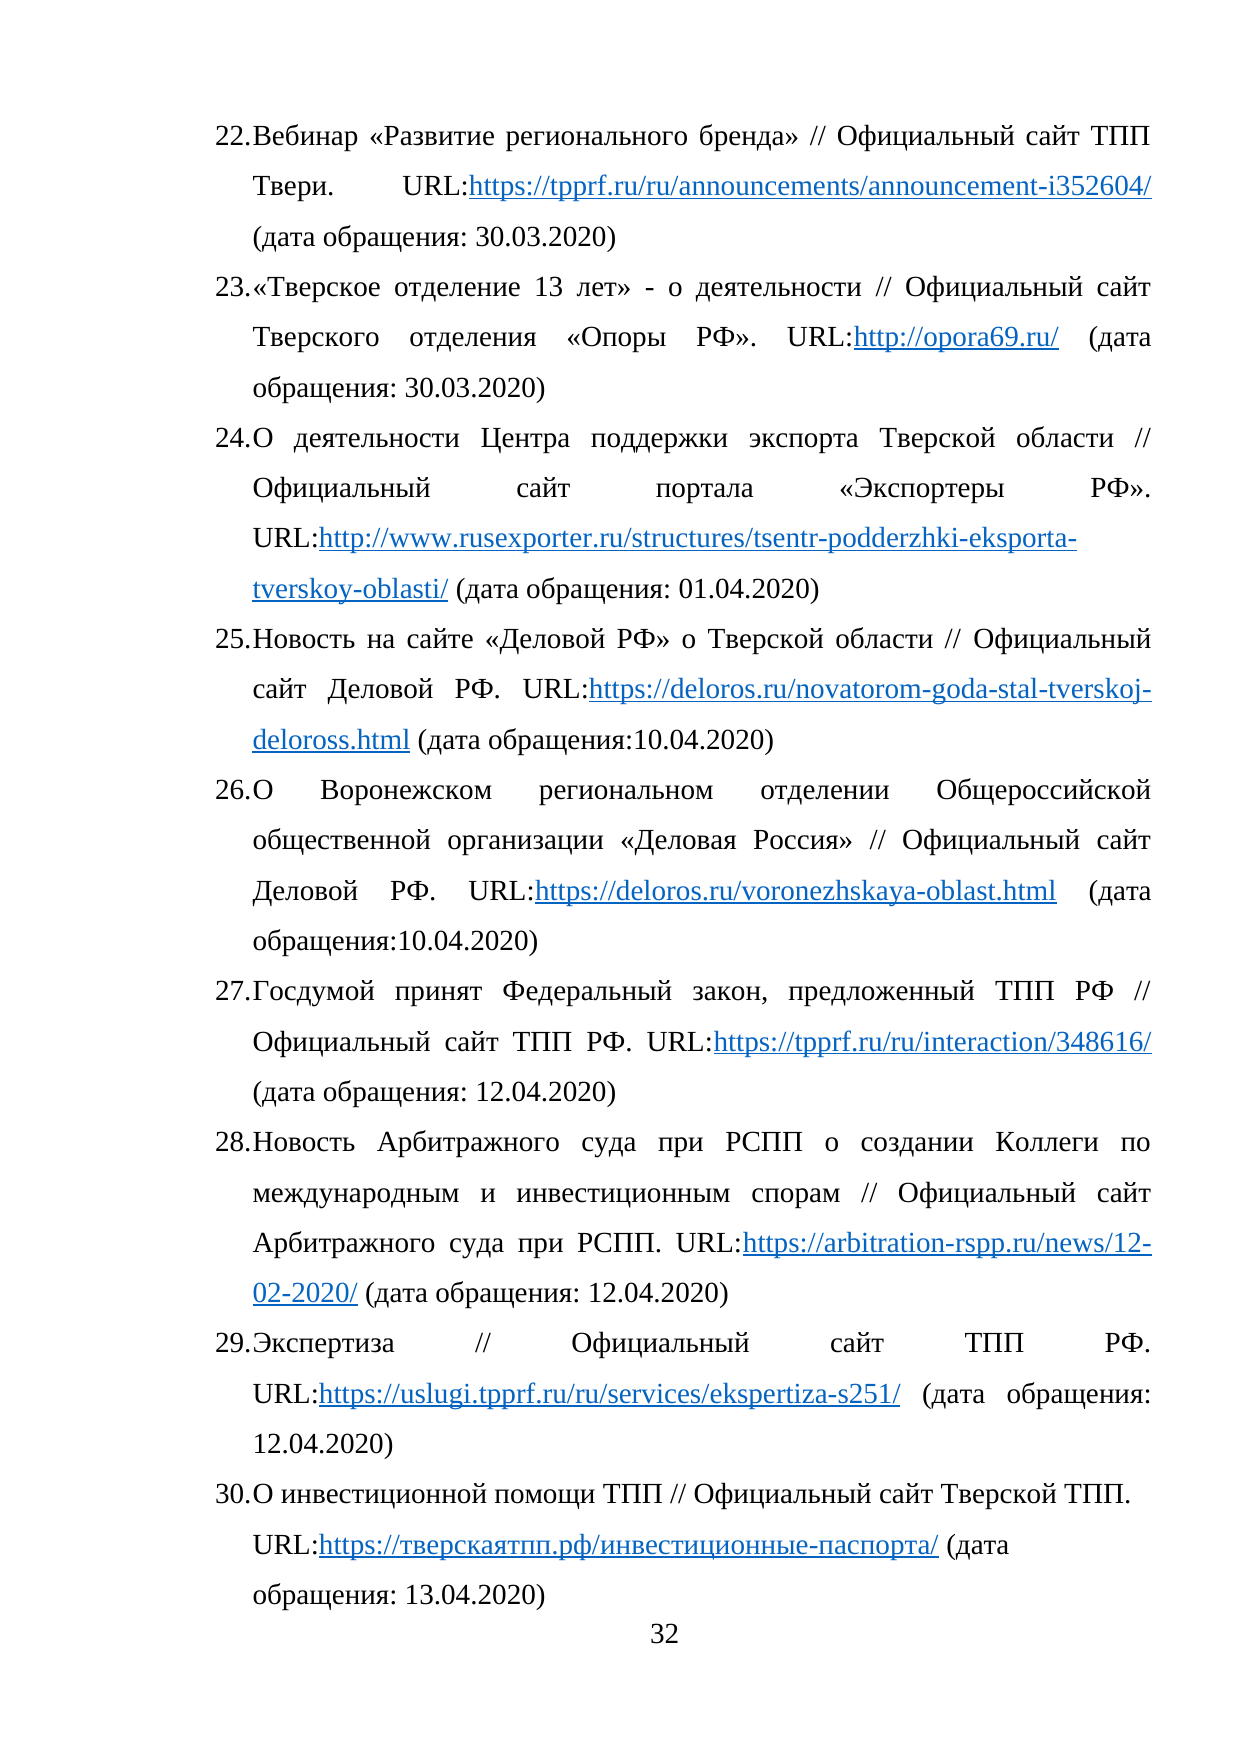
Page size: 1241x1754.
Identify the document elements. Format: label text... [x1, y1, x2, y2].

list Вебинар «Развитие регионального бренда» // Официальный сайт ТПП Твери. URL:https://tpprf.ru/ru/announcements/announcement-i352604/ (дата обращения: 30.03.2020) [215, 118, 1152, 252]
list О Воронежском региональном отделении Общероссийской общественной организации «Деловая Россия» // Официальный сайт Деловой РФ. URL:https://deloros.ru/voronezhskaya-oblast.html (дата обращения:10.04.2020) [215, 772, 1152, 957]
list «Тверское отделение 13 лет» - о деятельности // Официальный сайт Тверского отделения «Опоры РФ». URL:http://opora69.ru/ (дата обращения: 30.03.2020) [215, 269, 1152, 403]
list О деятельности Центра поддержки экспорта Тверской области // Официальный сайт портала «Экспортеры РФ». URL:http://www.rusexporter.ru/structures/tsentr-podderzhki-eksporta-tverskoy-oblasti/ (дата обращения: 01.04.2020) [215, 420, 1152, 604]
list Госдумой принят Федеральный закон, предложенный ТПП РФ // Официальный сайт ТПП РФ. URL:https://tpprf.ru/ru/interaction/348616/ (дата обращения: 12.04.2020) [215, 973, 1152, 1108]
list О инвестиционной помощи ТПП // Официальный сайт Тверской ТПП. URL:https://тверскаятпп.рф/инвестиционные-паспорта/ (дата обращения: 13.04.2020) [215, 1477, 1152, 1611]
list Экспертиза // Официальный сайт ТПП РФ. URL:https://uslugi.tpprf.ru/ru/services/ekspertiza-s251/ (дата обращения: 12.04.2020) [215, 1326, 1152, 1460]
list Новость на сайте «Деловой РФ» о Тверской области // Официальный сайт Деловой РФ. URL:https://deloros.ru/novatorom-goda-stal-tverskoj-deloross.html (дата обращения:10.04.2020) [215, 621, 1152, 755]
list Новость Арбитражного суда при РСПП о создании Коллеги по международным и инвестиционным спорам // Официальный сайт Арбитражного суда при РСПП. URL:https://arbitration-rspp.ru/news/12-02-2020/ (дата обращения: 12.04.2020) [215, 1124, 1152, 1309]
